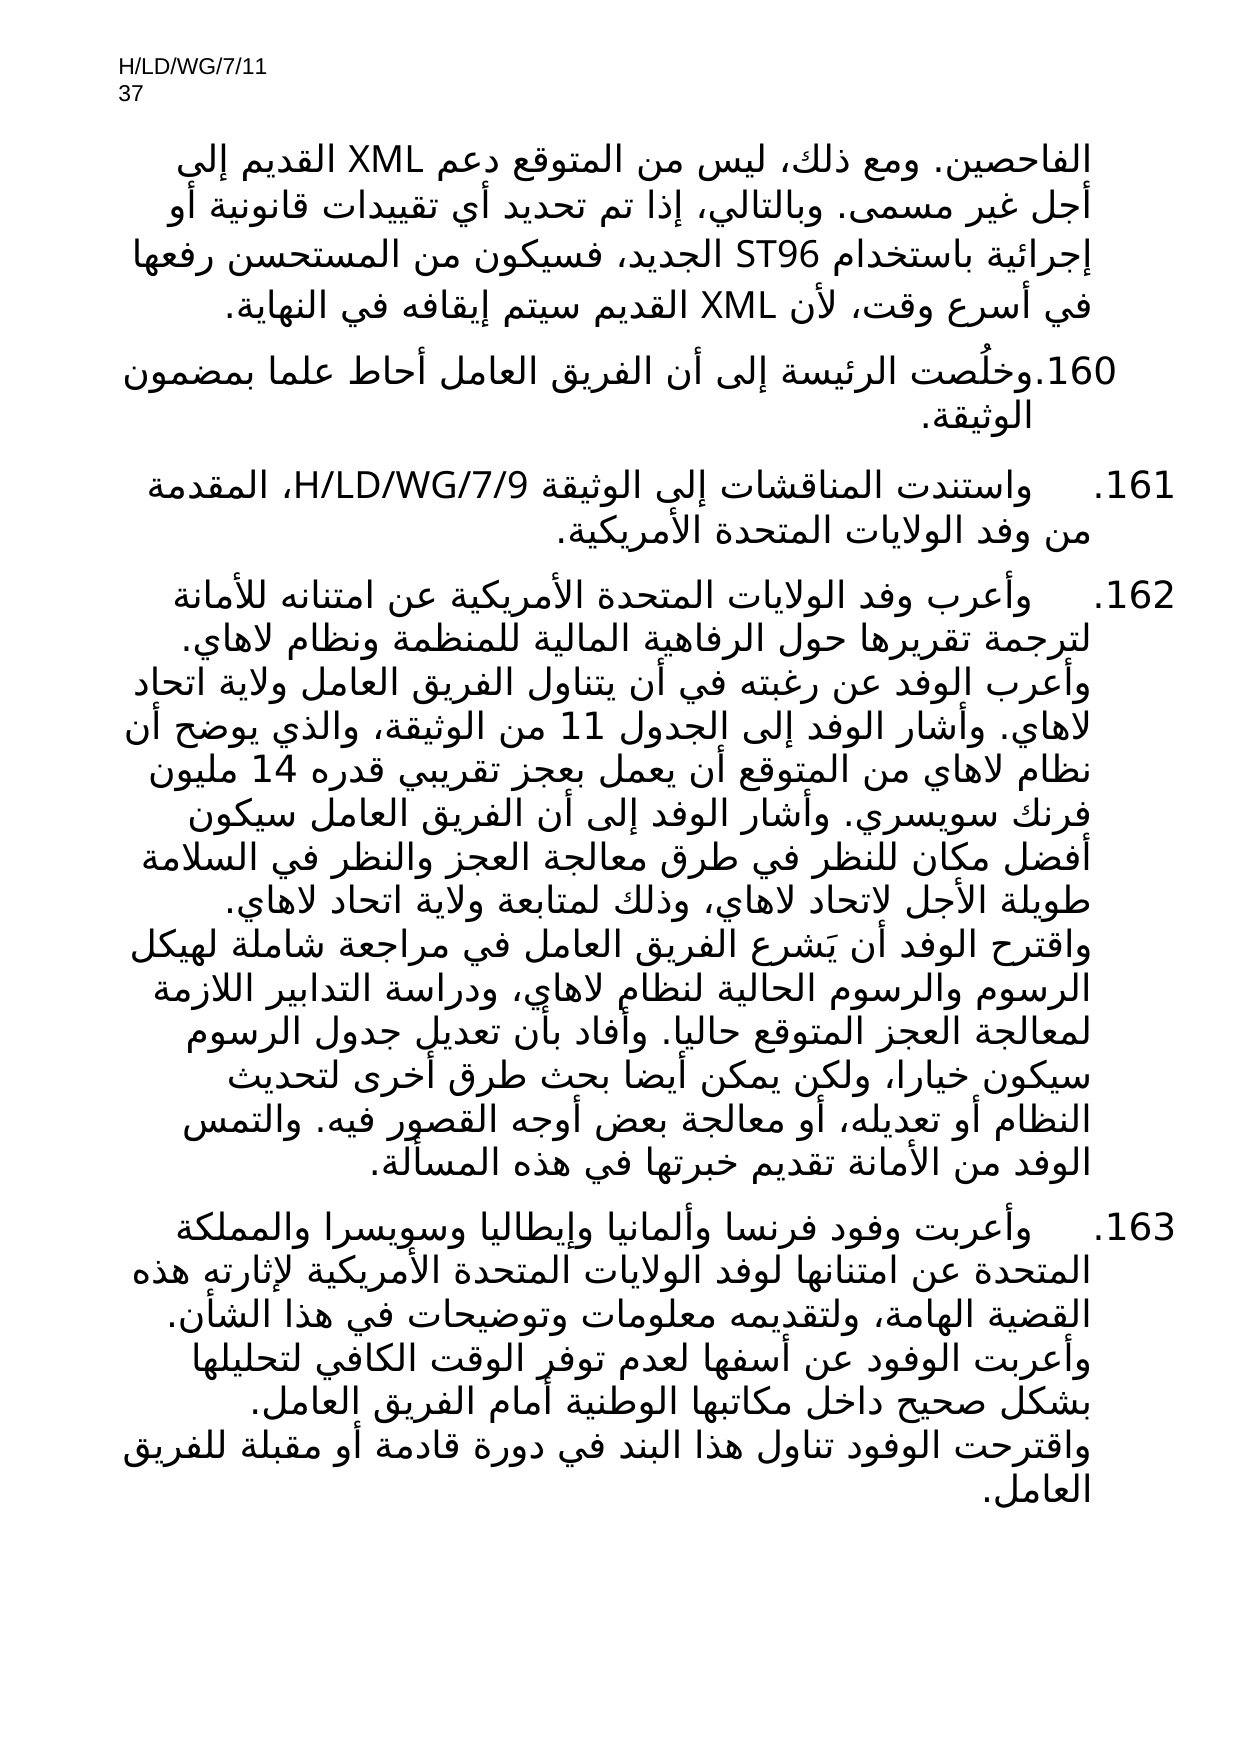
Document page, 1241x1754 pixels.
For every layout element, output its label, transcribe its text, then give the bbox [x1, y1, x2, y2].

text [118, 132, 1092, 329]
text وأعربت وفود فرنسا وألمانيا وإيطاليا وسويسرا والمملكة المتحدة عن امتنانها لوفد الولايات المتحدة الأمريكية لإثارته هذه القضية الهامة، ولتقديمه معلومات وتوضيحات في هذا الشأن. وأعربت الوفود عن أسفها لعدم توفر الوقت الكافي لتحليلها بشكل صحيح داخل مكاتبها الوطنية أمام الفريق العامل. واقترحت الوفود تناول هذا البند في دورة قادمة أو مقبلة للفريق العامل. [118, 1205, 1092, 1511]
text واستندت المناقشات إلى الوثيقة H/LD/WG/7/9، المقدمة من وفد الولايات المتحدة الأمريكية. [118, 458, 1092, 553]
text وأعرب وفد الولايات المتحدة الأمريكية عن امتنانه للأمانة لترجمة تقريرها حول الرفاهية المالية للمنظمة ونظام لاهاي. وأعرب الوفد عن رغبته في أن يتناول الفريق العامل ولاية اتحاد لاهاي. وأشار الوفد إلى الجدول 11 من الوثيقة، والذي يوضح أن نظام لاهاي من المتوقع أن يعمل بعجز تقريبي قدره 14 مليون فرنك سويسري. وأشار الوفد إلى أن الفريق العامل سيكون أفضل مكان للنظر في طرق معالجة العجز والنظر في السلامة طويلة الأجل لاتحاد لاهاي، وذلك لمتابعة ولاية اتحاد لاهاي. واقترح الوفد أن يَشرع الفريق العامل في مراجعة شاملة لهيكل الرسوم والرسوم الحالية لنظام لاهاي، ودراسة التدابير اللازمة لمعالجة العجز المتوقع حاليا. وأفاد بأن تعديل جدول الرسوم سيكون خيارا، ولكن يمكن أيضا بحث طرق أخرى لتحديث النظام أو تعديله، أو معالجة بعض أوجه القصور فيه. والتمس الوفد من الأمانة تقديم خبرتها في هذه المسألة. [118, 573, 1092, 1184]
text وخلُصت الرئيسة إلى أن الفريق العامل أحاط علما بمضمون الوثيقة. [118, 350, 1033, 437]
